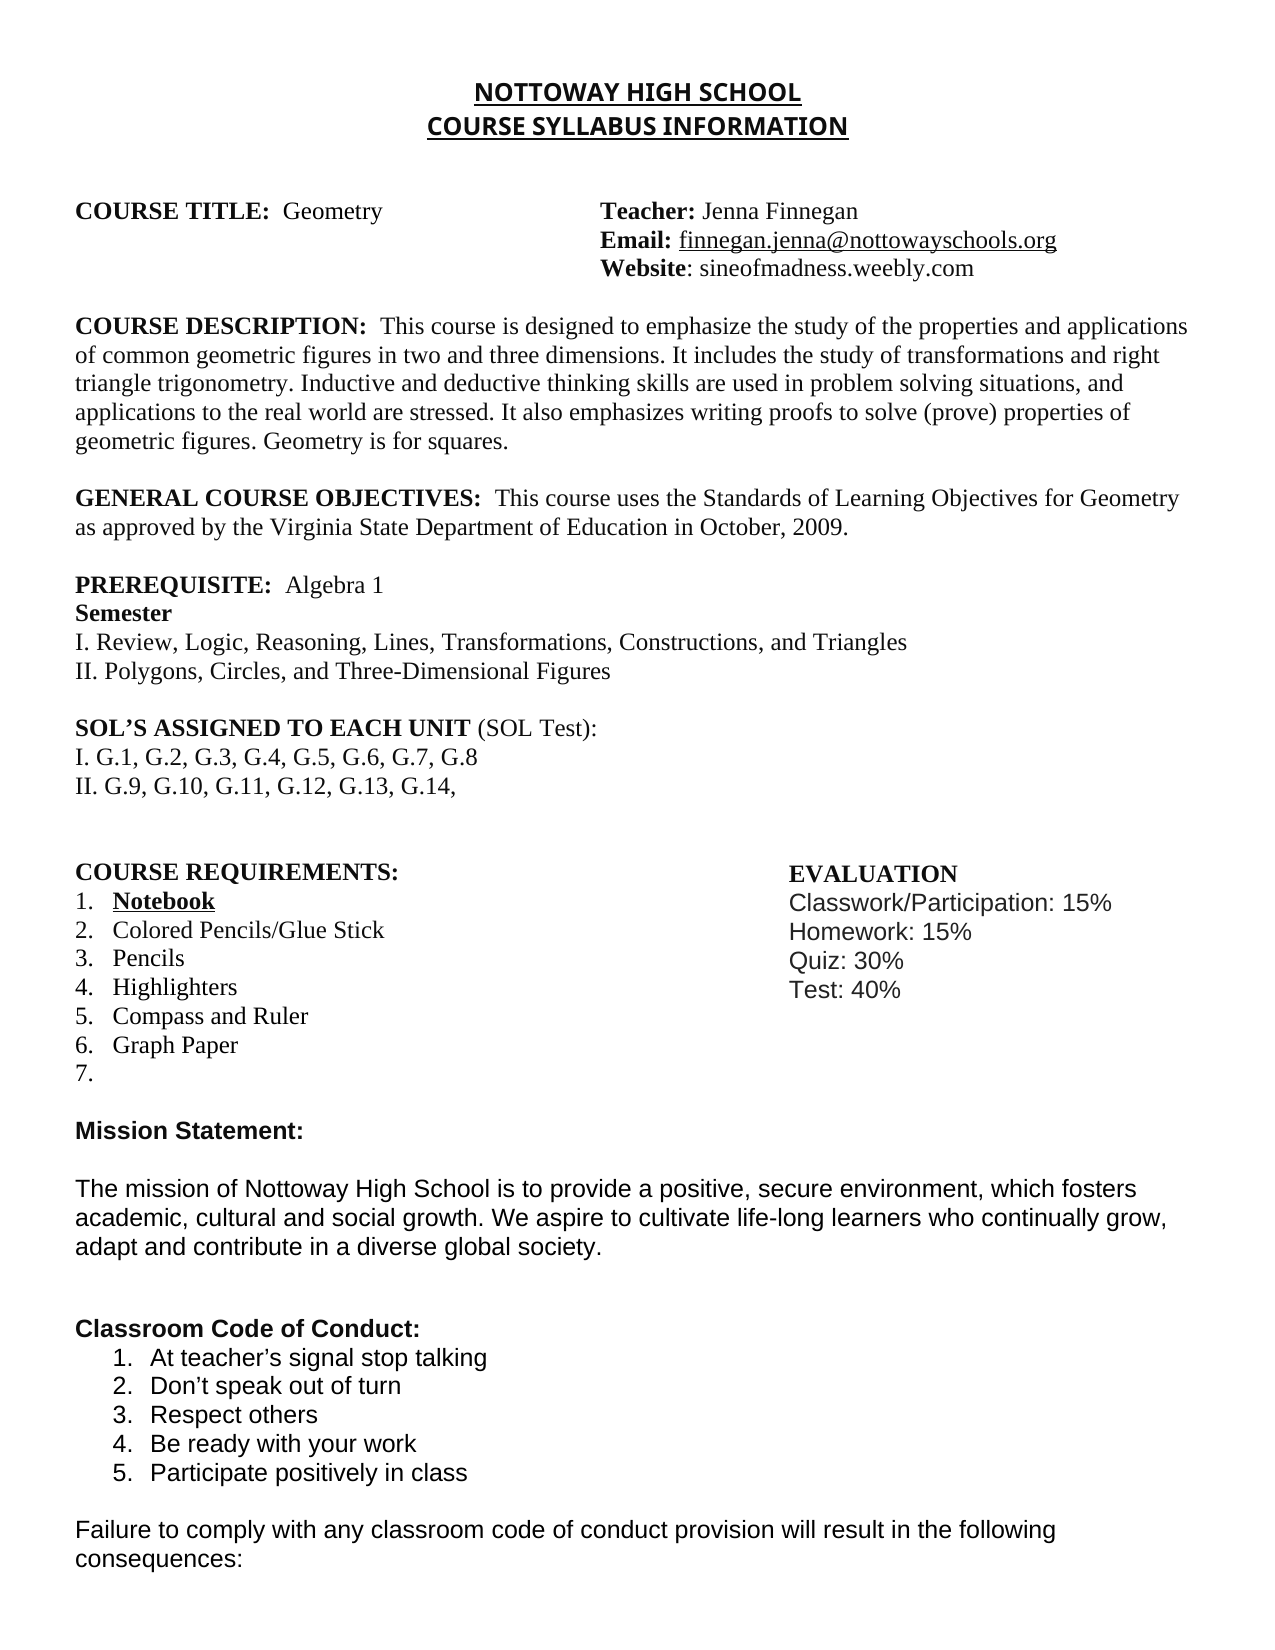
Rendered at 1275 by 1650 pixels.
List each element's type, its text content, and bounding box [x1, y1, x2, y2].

text I. G.1, G.2, G.3, G.4, G.5, G.6, G.7, G.8 [75, 742, 1200, 771]
list Compass and Ruler [75, 1001, 773, 1030]
text Failure to comply with any classroom code of conduct provision will result in the following consequences: [75, 1515, 1200, 1572]
list Respect others [112, 1400, 1200, 1429]
text II. Polygons, Circles, and Three-Dimensional Figures [75, 656, 1200, 685]
text COURSE TITLE: Geometry Teacher: Jenna Finnegan [75, 196, 1200, 225]
text Website: sineofmadness.weebly.com [75, 253, 1200, 282]
text The mission of Nottoway High School is to provide a positive, secure environment, which fosters academic, cultural and social growth. We aspire to cultivate life-long learners who continually grow, adapt and contribute in a diverse global society. [75, 1174, 1200, 1261]
text NOTTOWAY HIGH SCHOOL [75, 75, 1200, 109]
list Don’t speak out of turn [112, 1371, 1200, 1400]
text Mission Statement: [75, 1116, 1200, 1145]
list Highlighters [75, 972, 773, 1001]
list Notebook [75, 886, 773, 915]
list Pencils [75, 943, 773, 972]
text COURSE REQUIREMENTS: [75, 857, 773, 886]
text Email: finnegan.jenna@nottowayschools.org [75, 225, 1200, 253]
text Semester [75, 598, 1200, 627]
text I. Review, Logic, Reasoning, Lines, Transformations, Constructions, and Triangles [75, 627, 1200, 656]
list Be ready with your work [112, 1429, 1200, 1457]
list Participate positively in class [112, 1457, 1200, 1486]
list Graph Paper [75, 1030, 1200, 1058]
text SOL’S ASSIGNED TO EACH UNIT (SOL Test): [75, 713, 1200, 742]
text GENERAL COURSE OBJECTIVES: This course uses the Standards of Learning Objectives for Geometry as approved by the Virginia State Department of Education in October, 2009. [75, 483, 1200, 541]
text COURSE DESCRIPTION: This course is designed to emphasize the study of the properties and applications of common geometric figures in two and three dimensions. It includes the study of transformations and right triangle trigonometry. Inductive and deductive thinking skills are used in problem solving situations, and applications to the real world are stressed. It also emphasizes writing proofs to solve (prove) properties of geometric figures. Geometry is for squares. [75, 311, 1200, 455]
text COURSE SYLLABUS INFORMATION [75, 109, 1200, 143]
text PREREQUISITE: Algebra 1 [75, 570, 1200, 598]
text Classroom Code of Conduct: [75, 1314, 1200, 1342]
list At teacher’s signal stop talking [112, 1342, 1200, 1371]
list Colored Pencils/Glue Stick [75, 915, 773, 943]
text II. G.9, G.10, G.11, G.12, G.13, G.14, [75, 771, 1200, 800]
